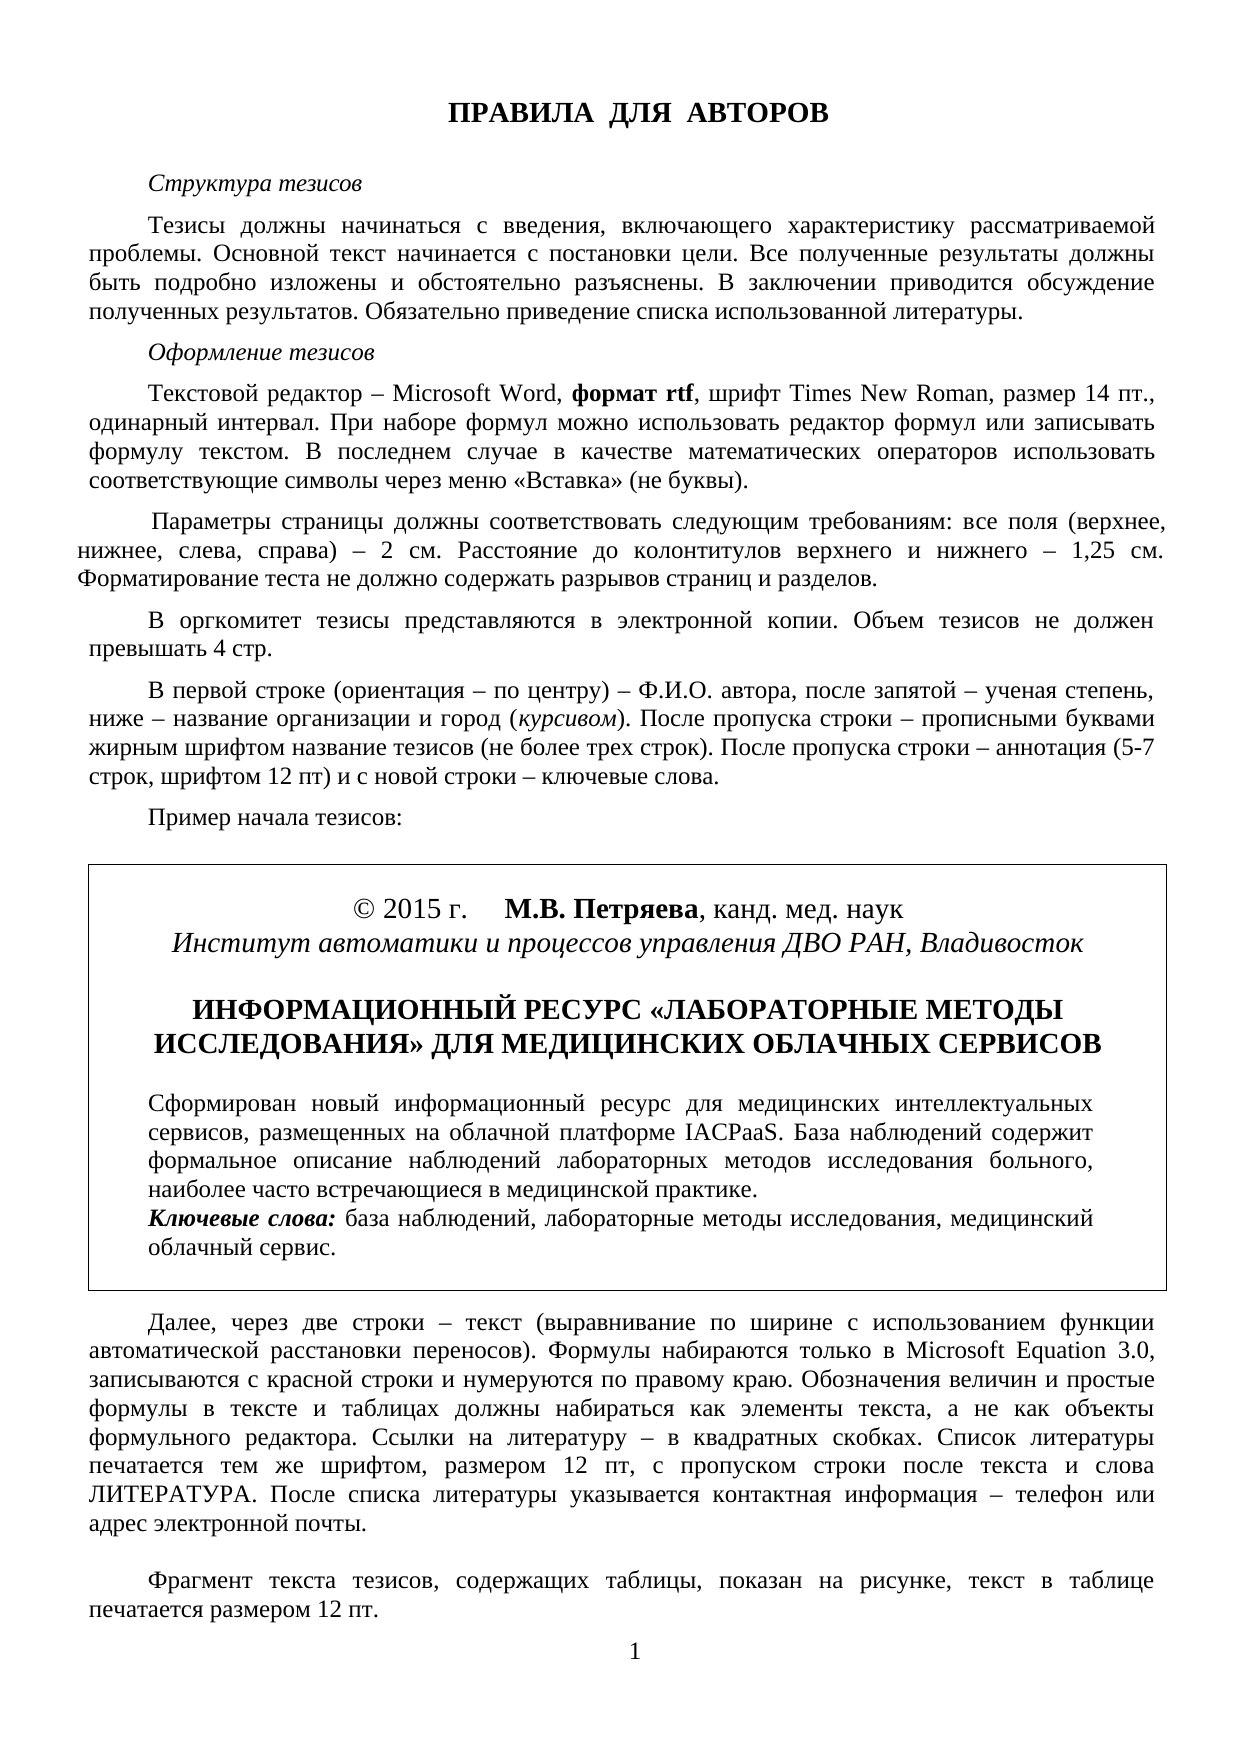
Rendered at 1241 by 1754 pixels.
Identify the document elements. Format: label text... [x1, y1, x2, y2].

text Фрагмент текста тезисов, содержащих таблицы, показан на рисунке, текст в таблице печатается размером 12 пт. [89, 1565, 1156, 1623]
text Текстовой редактор – Microsoft Word, формат rtf, шрифт Times New Roman, размер 14 пт., одинарный интервал. При наборе формул можно использовать редактор формул или записывать формулу текстом. В последнем случае в качестве математических операторов использовать соответствующие символы через меню «Вставка» (не буквы). [89, 378, 1156, 493]
subtitle ПРАВИЛА ДЛЯ АВТОРОВ [111, 95, 1166, 128]
text Параметры страницы должны соответствовать следующим требованиям: все поля (верхнее, нижнее, слева, справа) – 2 см. Расстояние до колонтитулов верхнего и нижнего – 1,25 см. Форматирование теста не должно содержать разрывов страниц и разделов. [77, 506, 1166, 592]
text Далее, через две строки – текст (выравнивание по ширине с использованием функции автоматической расстановки переносов). Формулы набираются только в Microsoft Equation 3.0, записываются с красной строки и нумеруются по правому краю. Обозначения величин и простые формулы в тексте и таблицах должны набираться как элементы текста, а не как объекты формульного редактора. Ссылки на литературу – в квадратных скобках. Список литературы печатается тем же шрифтом, размером 12 пт, с пропуском строки после текста и слова ЛИТЕРАТУРА. После списка литературы указывается контактная информация – телефон или адрес электронной почты. [89, 862, 1156, 1537]
text Оформление тезисов [148, 337, 1166, 366]
text Тезисы должны начинаться с введения, включающего характеристику рассматриваемой проблемы. Основной текст начинается с постановки цели. Все полученные результаты должны быть подробно изложены и обстоятельно разъяснены. В заключении приводится обсуждение полученных результатов. Обязательно приведение списка использованной литературы. [89, 210, 1156, 325]
text В оргкомитет тезисы представляются в электронной копии. Объем тезисов не должен превышать 4 стр. [89, 605, 1155, 662]
text Пример начала тезисов: [148, 802, 1166, 831]
text Структура тезисов [148, 168, 1166, 197]
text В первой строке (ориентация – по центру) – Ф.И.О. автора, после запятой – ученая степень, ниже – название организации и город (курсивом). После пропуска строки – прописными буквами жирным шрифтом название тезисов (не более трех строк). После пропуска строки – аннотация (5-7 строк, шрифтом 12 пт) и с новой строки – ключевые слова. [89, 675, 1156, 790]
